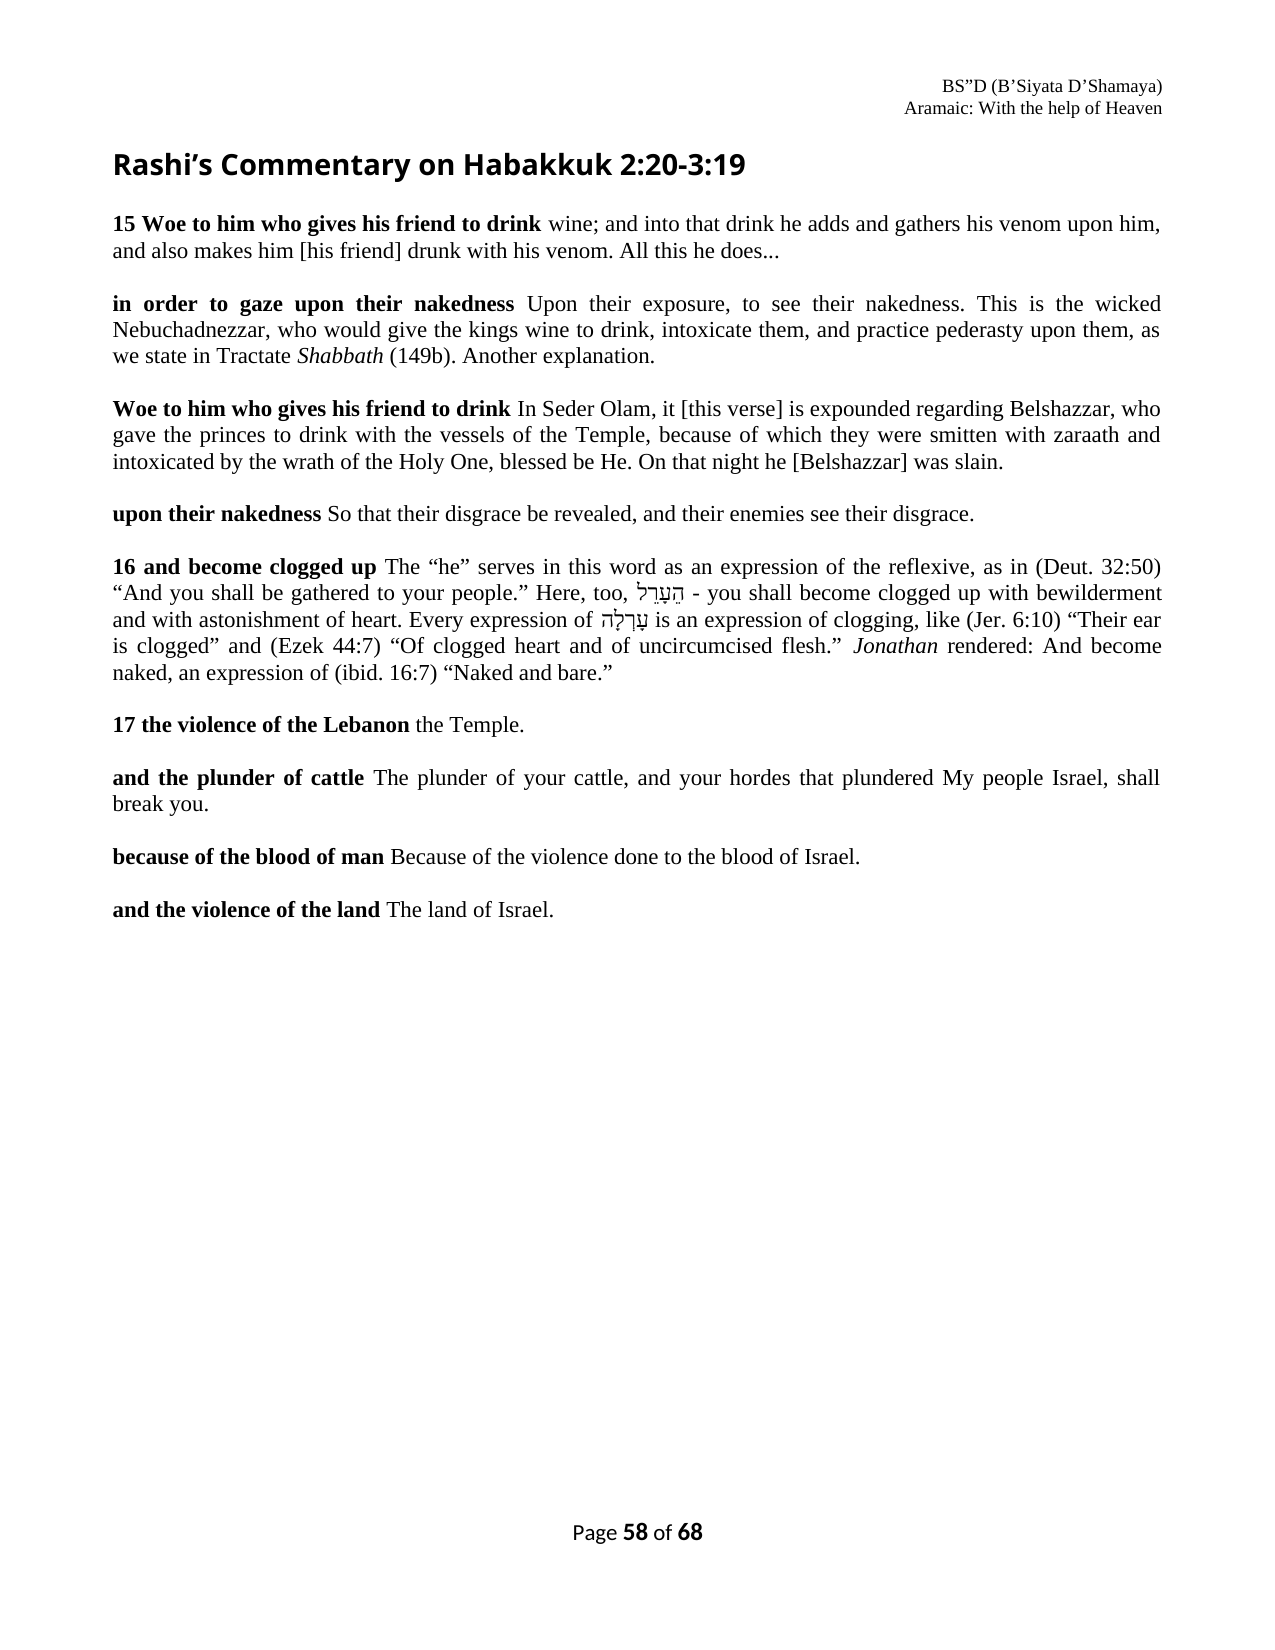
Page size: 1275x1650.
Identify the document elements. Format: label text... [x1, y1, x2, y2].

text and the violence of the land The land of Israel. [112, 896, 1162, 922]
text upon their nakedness So that their disgrace be revealed, and their enemies see their disgrace. [112, 500, 1162, 527]
text 16 and become clogged up The “he” serves in this word as an expression of the reflexive, as in (Deut. 32:50) “And you shall be gathered to your people.” Here, too, הֵעָרֵל - you shall become clogged up with bewilderment and with astonishment of heart. Every expression of עָרְלָה is an expression of clogging, like (Jer. 6:10) “Their ear is clogged” and (Ezek 44:7) “Of clogged heart and of uncircumcised flesh.” Jonathan rendered: And become naked, an expression of (ibid. 16:7) “Naked and bare.” [112, 553, 1162, 685]
text Woe to him who gives his friend to drink In Seder Olam, it [this verse] is expounded regarding Belshazzar, who gave the princes to drink with the vessels of the Temple, because of which they were smitten with zaraath and intoxicated by the wrath of the Holy One, blessed be He. On that night he [Belshazzar] was slain. [112, 395, 1162, 474]
text because of the blood of man Because of the violence done to the blood of Israel. [112, 843, 1162, 869]
text in order to gaze upon their nakedness Upon their exposure, to see their nakedness. This is the wicked Nebuchadnezzar, who would give the kings wine to drink, intoxicate them, and practice pederasty upon them, as we state in Tractate Shabbath (149b). Another explanation. [112, 289, 1162, 369]
text 15 Woe to him who gives his friend to drink wine; and into that drink he adds and gathers his venom upon him, and also makes him [his friend] drunk with his venom. All this he does... [112, 211, 1162, 263]
text 17 the violence of the Lebanon the Temple. [112, 711, 1162, 738]
text Rashi’s Commentary on Habakkuk 2:20-3:19 [112, 144, 1162, 184]
text and the plunder of cattle The plunder of your cattle, and your hordes that plundered My people Israel, shall break you. [112, 764, 1162, 817]
